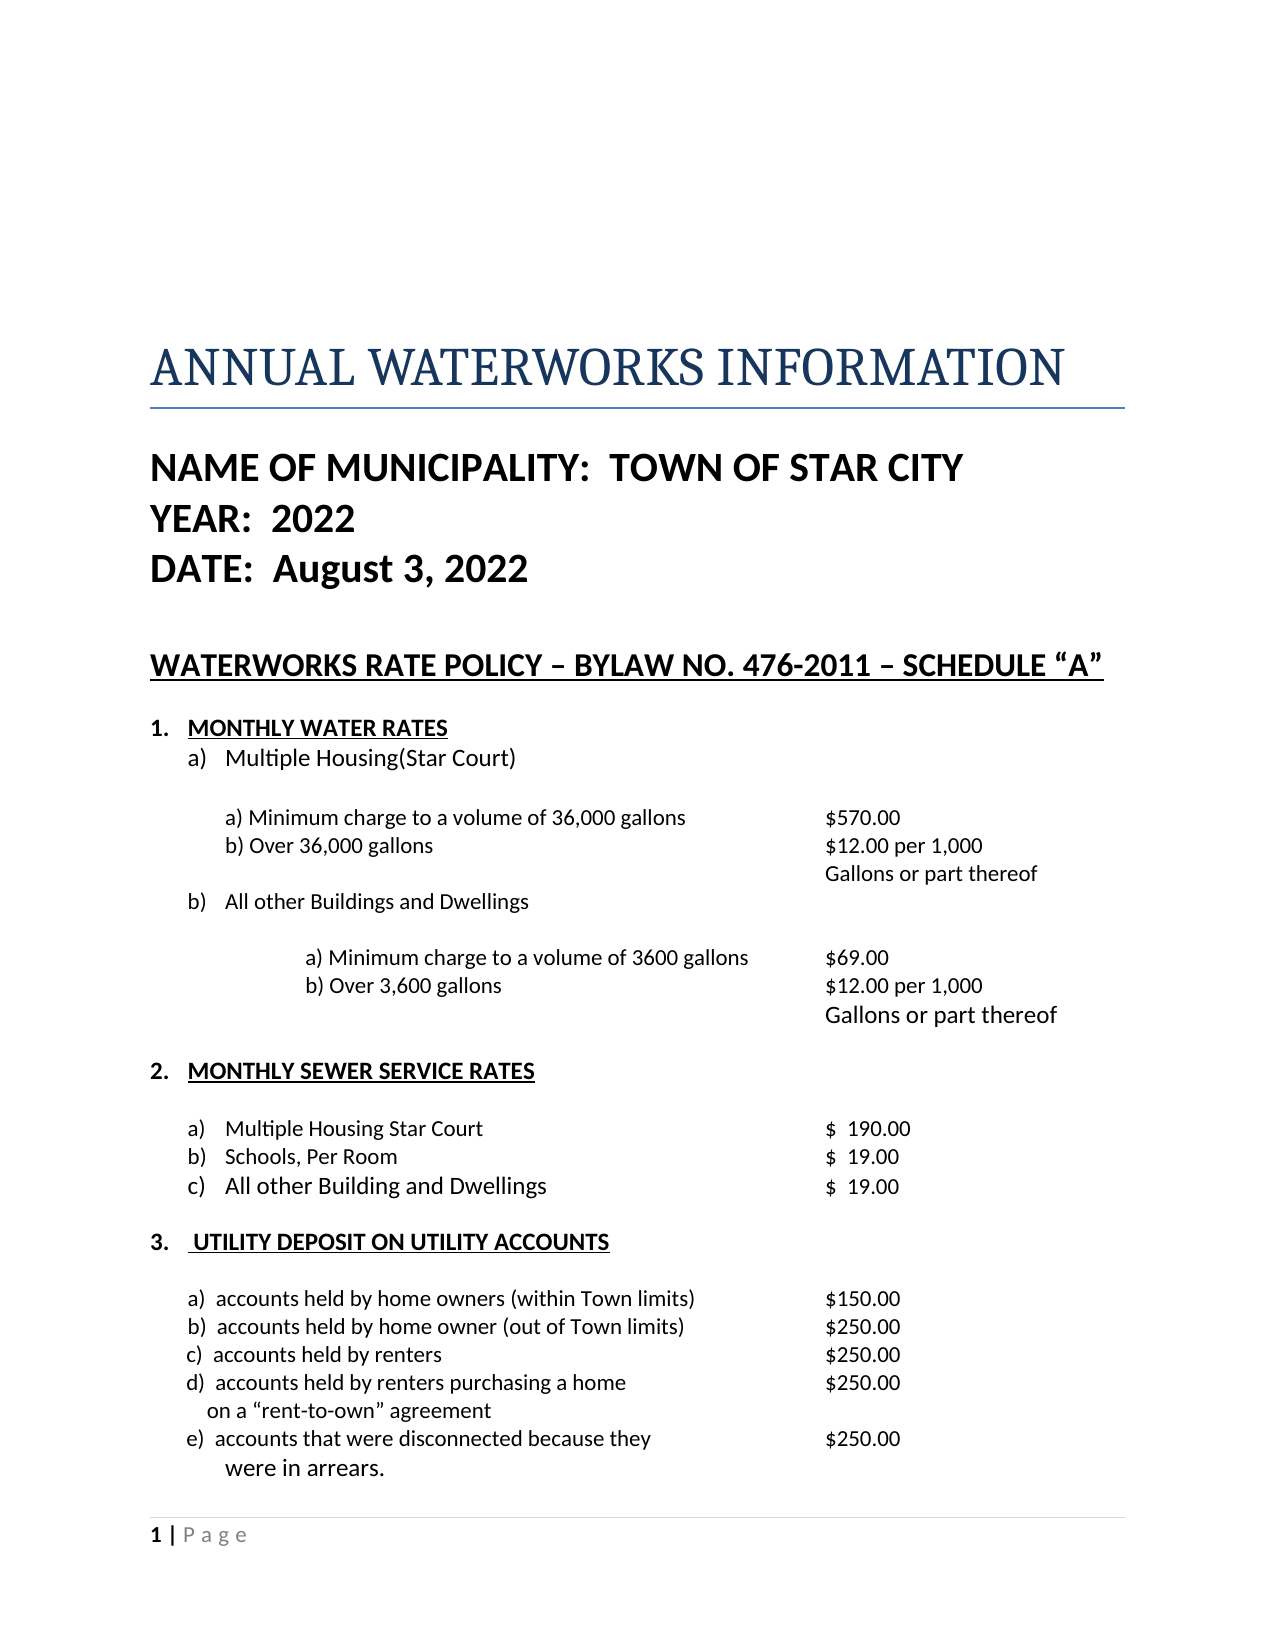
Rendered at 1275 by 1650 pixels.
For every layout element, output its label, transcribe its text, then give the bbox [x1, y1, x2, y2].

list MONTHLY SEWER SERVICE RATES [150, 1055, 1125, 1086]
text YEAR: 2022 [150, 492, 1125, 542]
text NAME OF MUNICIPALITY: TOWN OF STAR CITY [150, 441, 1125, 492]
text b) Schools, Per Room $ 19.00 [150, 1142, 1125, 1170]
list All other Buildings and Dwellings [187, 887, 1125, 915]
text c) All other Building and Dwellings $ 19.00 [187, 1170, 1125, 1200]
text Gallons or part thereof [750, 859, 1125, 887]
text on a “rent-to-own” agreement [150, 1396, 1125, 1424]
text d) accounts held by renters purchasing a home $250.00 [150, 1368, 1125, 1396]
text a) accounts held by home owners (within Town limits) $150.00 [150, 1284, 1125, 1312]
text b) accounts held by home owner (out of Town limits) $250.00 [150, 1312, 1125, 1340]
title ANNUAL WATERWORKS INFORMATION [150, 337, 1125, 407]
text b) Over 36,000 gallons $12.00 per 1,000 [150, 831, 1125, 859]
text e) accounts that were disconnected because they $250.00 [150, 1424, 1125, 1452]
text DATE: August 3, 2022 [150, 542, 1125, 593]
list UTILITY DEPOSIT ON UTILITY ACCOUNTS [150, 1226, 1125, 1256]
text a) Minimum charge to a volume of 3600 gallons $69.00 [150, 943, 1125, 971]
list MONTHLY WATER RATES [150, 712, 1125, 742]
text were in arrears. [225, 1452, 1125, 1483]
text a) Minimum charge to a volume of 36,000 gallons $570.00 [150, 803, 1125, 831]
list Multiple Housing(Star Court) [187, 742, 1125, 773]
text a) Multiple Housing Star Court $ 190.00 [150, 1114, 1125, 1142]
text WATERWORKS RATE POLICY – BYLAW NO. 476-2011 – SCHEDULE “A” [150, 644, 1125, 685]
text b) Over 3,600 gallons $12.00 per 1,000 [150, 971, 1125, 999]
text Gallons or part thereof [825, 999, 1125, 1030]
text c) accounts held by renters $250.00 [150, 1340, 1125, 1368]
